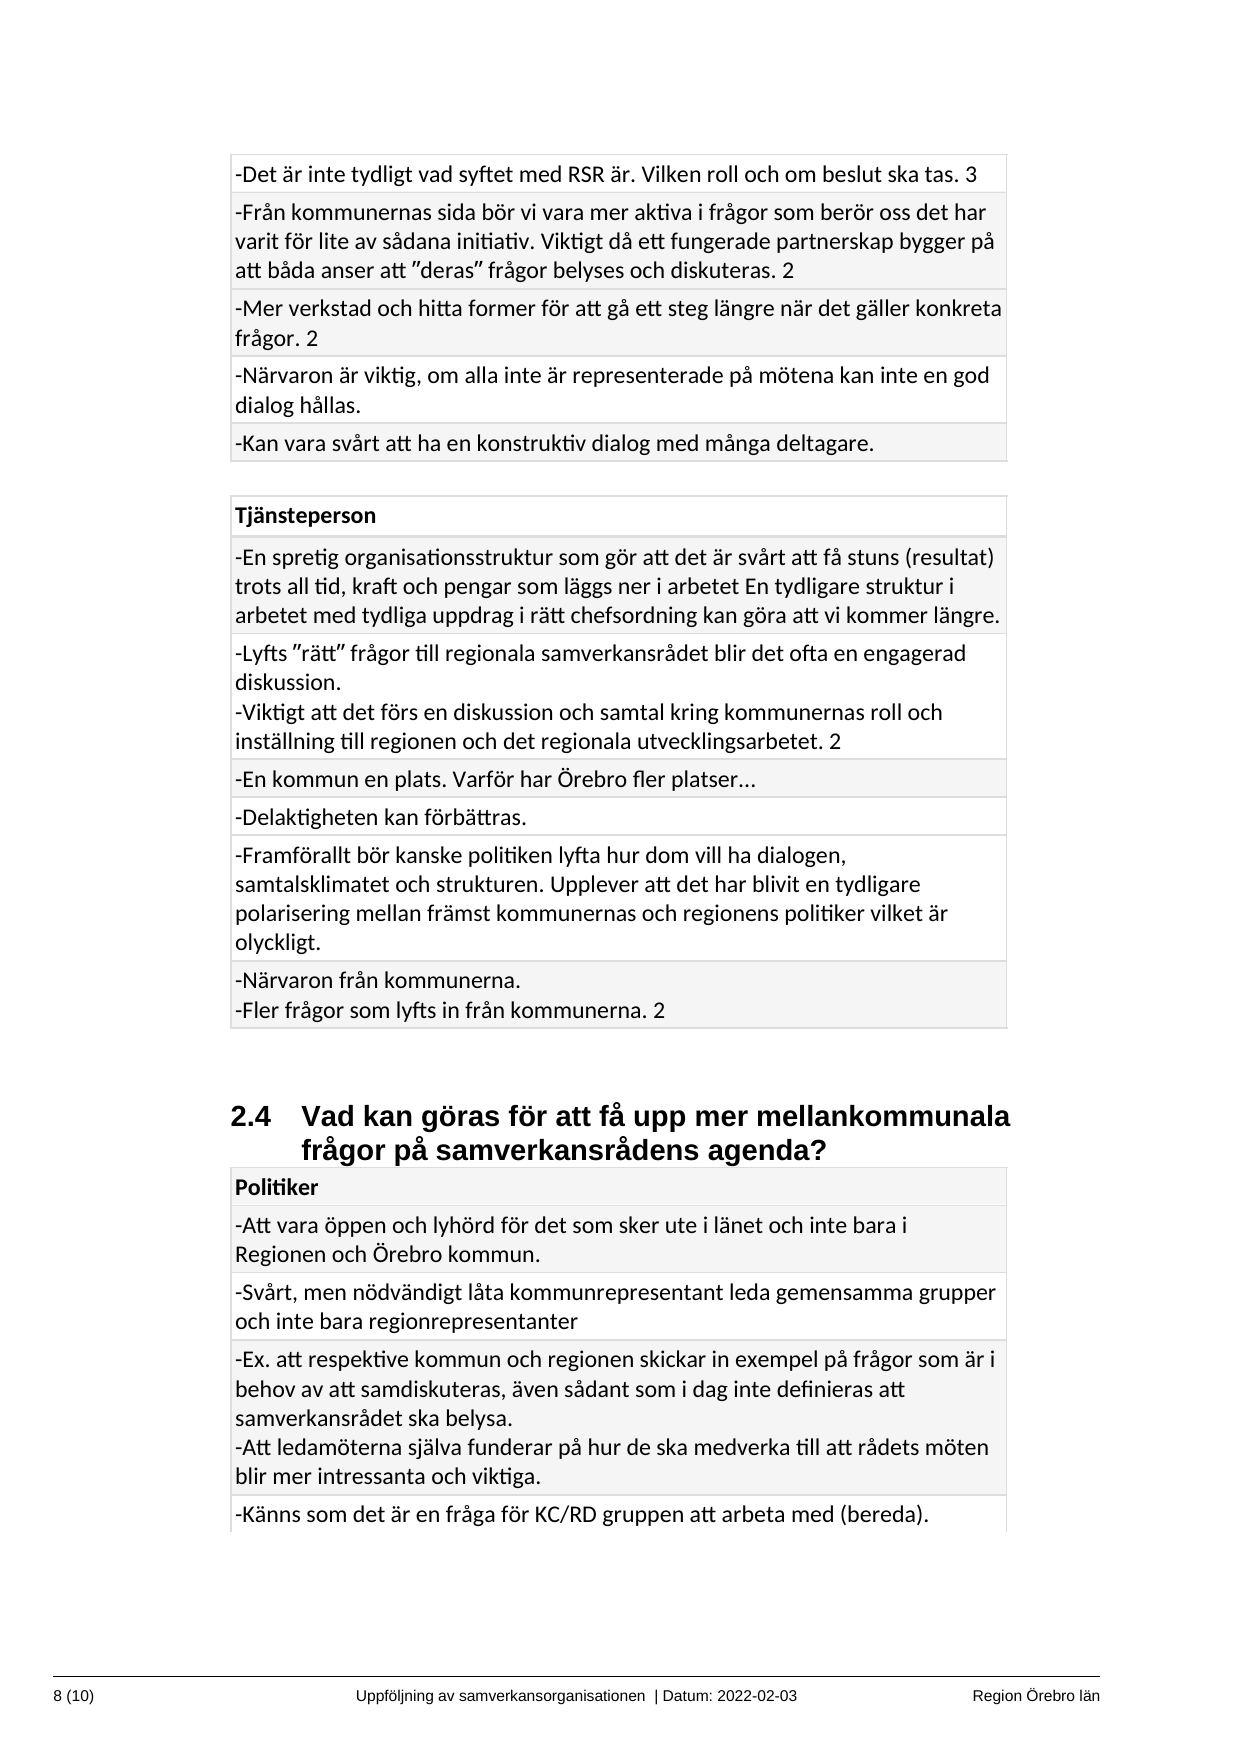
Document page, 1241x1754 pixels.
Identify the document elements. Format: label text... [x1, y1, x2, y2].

table_cell -Delaktigheten kan förbättras. [232, 798, 1006, 834]
table_cell -Ex. att respektive kommun och regionen skickar in exempel på frågor som är i behov av att samdiskuteras, även sådant som i dag inte definieras att samverkansrådet ska belysa. -Att ledamöterna själva funderar på hur de ska medverka till att rådets möten blir mer intressanta och viktiga. [232, 1341, 1006, 1494]
table_cell -En spretig organisationsstruktur som gör att det är svårt att få stuns (resultat) trots all tid, kraft och pengar som läggs ner i arbetet En tydligare struktur i arbetet med tydliga uppdrag i rätt chefsordning kan göra att vi kommer längre. [232, 538, 1006, 633]
table_cell -Mer verkstad och hitta former för att gå ett steg längre när det gäller konkreta frågor. 2 [232, 290, 1006, 355]
table_cell -Det är inte tydligt vad syftet med RSR är. Vilken roll och om beslut ska tas. 3 [232, 155, 1006, 191]
table_header Politiker [232, 1168, 1006, 1204]
table_cell -Kan vara svårt att ha en konstruktiv dialog med många deltagare. [232, 424, 1006, 460]
table_cell -En kommun en plats. Varför har Örebro fler platser... [232, 760, 1006, 796]
table_cell -Känns som det är en fråga för KC/RD gruppen att arbeta med (bereda). [232, 1496, 1006, 1532]
table_header Tjänsteperson [232, 497, 1006, 534]
table_cell -Svårt, men nödvändigt låta kommunrepresentant leda gemensamma grupper och inte bara regionrepresentanter [232, 1273, 1006, 1339]
table_cell -Närvaron är viktig, om alla inte är representerade på mötena kan inte en god dialog hållas. [232, 357, 1006, 422]
table_cell -Framförallt bör kanske politiken lyfta hur dom vill ha dialogen, samtalsklimatet och strukturen. Upplever att det har blivit en tydligare polarisering mellan främst kommunernas och regionens politiker vilket är olyckligt. [232, 836, 1006, 960]
table_cell -Att vara öppen och lyhörd för det som sker ute i länet och inte bara i Regionen och Örebro kommun. [232, 1206, 1006, 1272]
subtitle Vad kan göras för att få upp mer mellankommunala frågor på samverkansrådens agenda? [230, 1099, 1022, 1167]
table_cell -Från kommunernas sida bör vi vara mer aktiva i frågor som berör oss det har varit för lite av sådana initiativ. Viktigt då ett fungerade partnerskap bygger på att båda anser att ʺderasʺ frågor belyses och diskuteras. 2 [232, 193, 1006, 288]
table_cell -Närvaron från kommunerna. -Fler frågor som lyfts in från kommunerna. 2 [232, 962, 1006, 1027]
table_cell -Lyfts ʺrättʺ frågor till regionala samverkansrådet blir det ofta en engagerad diskussion. -Viktigt att det förs en diskussion och samtal kring kommunernas roll och inställning till regionen och det regionala utvecklingsarbetet. 2 [232, 634, 1006, 758]
